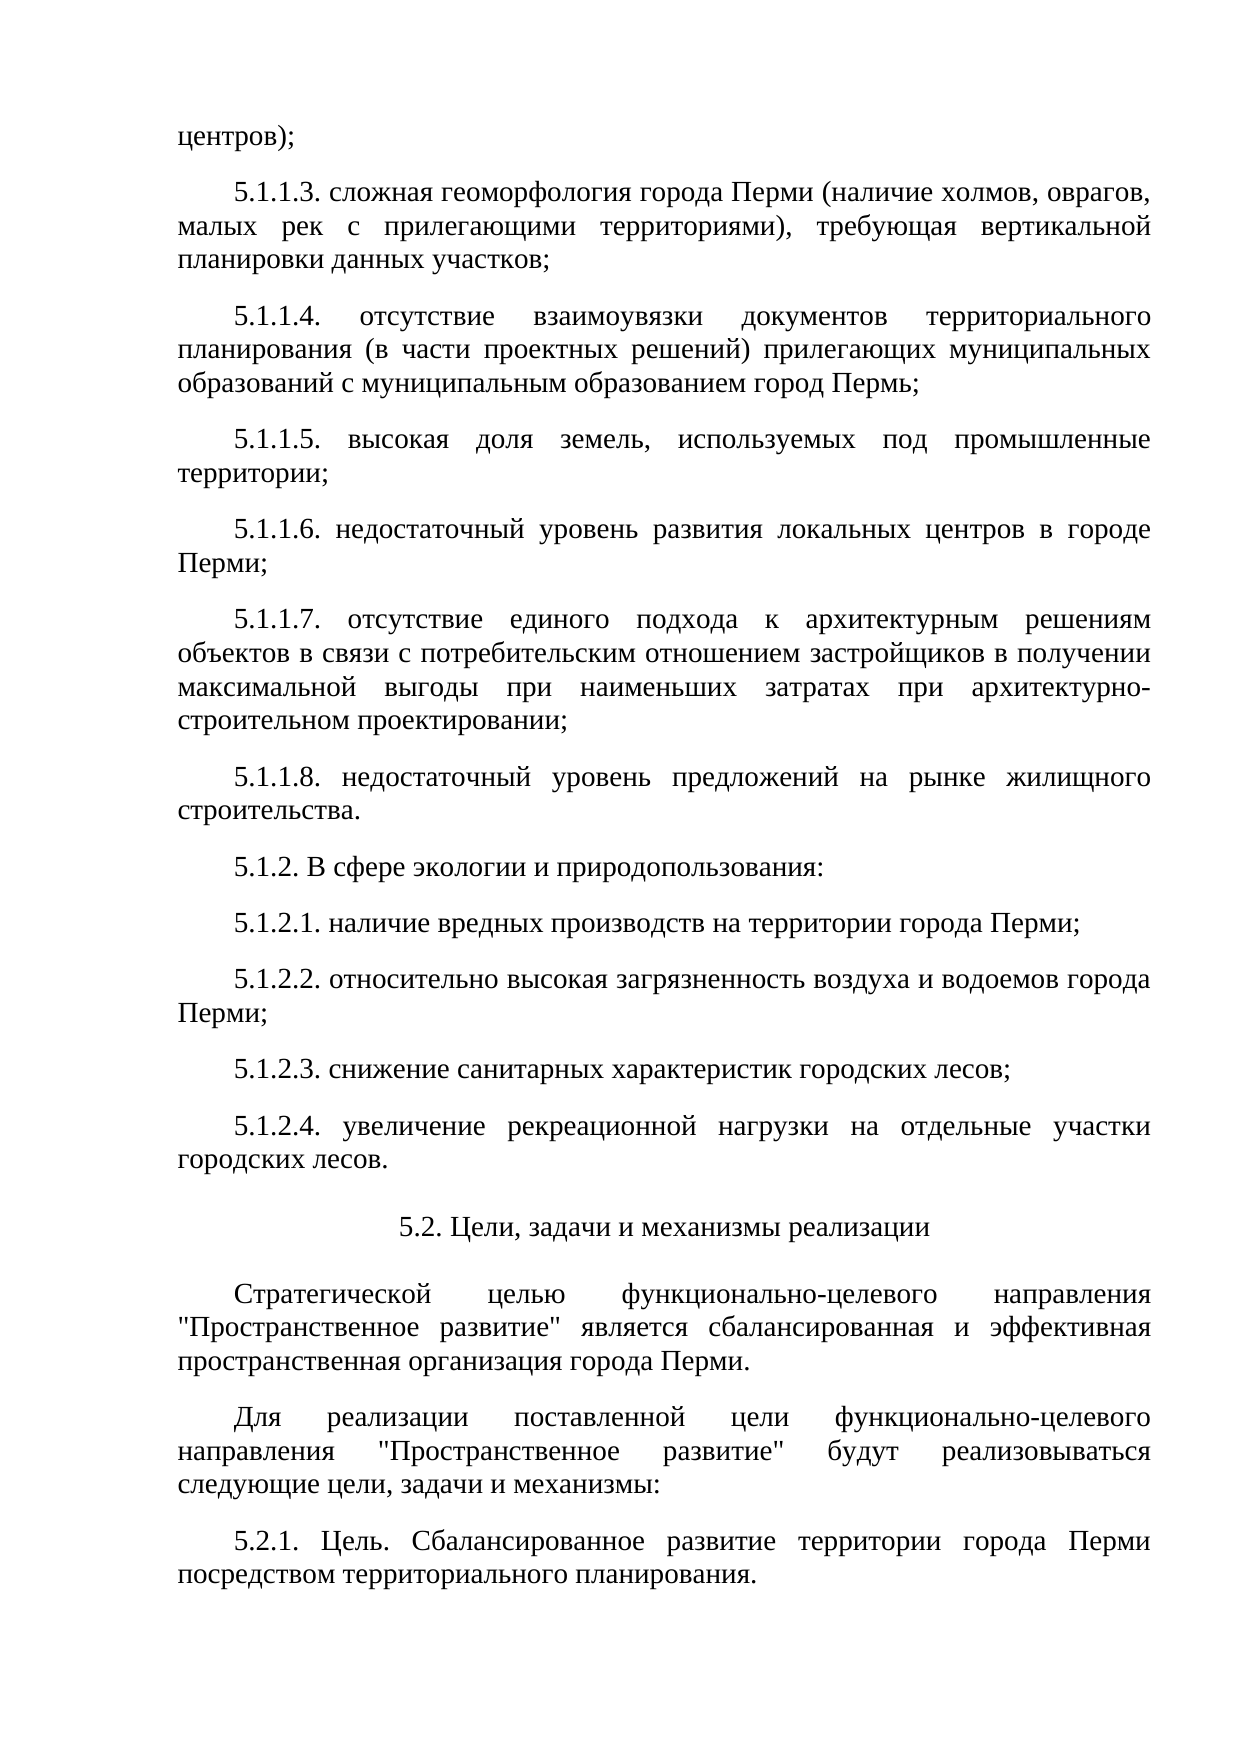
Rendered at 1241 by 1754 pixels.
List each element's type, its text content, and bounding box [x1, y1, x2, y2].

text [177, 118, 1152, 152]
text 5.1.2. В сфере экологии и природопользования: [177, 849, 1152, 882]
text 5.2. Цели, задачи и механизмы реализации [177, 1209, 1152, 1242]
text 5.2.1. Цель. Сбалансированное развитие территории города Перми посредством территориального планирования. [177, 1523, 1152, 1590]
text 5.1.1.5. высокая доля земель, используемых под промышленные территории; [177, 422, 1152, 489]
text 5.1.2.4. увеличение рекреационной нагрузки на отдельные участки городских лесов. [177, 1108, 1152, 1175]
text 5.1.1.7. отсутствие единого подхода к архитектурным решениям объектов в связи с потребительским отношением застройщиков в получении максимальной выгоды при наименьших затратах при архитектурно-строительном проектировании; [177, 602, 1152, 736]
text 5.1.2.3. снижение санитарных характеристик городских лесов; [177, 1052, 1152, 1085]
text 5.1.1.3. сложная геоморфология города Перми (наличие холмов, оврагов, малых рек с прилегающими территориями), требующая вертикальной планировки данных участков; [177, 174, 1152, 275]
text Для реализации поставленной цели функционально-целевого направления "Пространственное развитие" будут реализовываться следующие цели, задачи и механизмы: [177, 1399, 1152, 1500]
text 5.1.1.8. недостаточный уровень предложений на рынке жилищного строительства. [177, 759, 1152, 826]
text 5.1.2.1. наличие вредных производств на территории города Перми; [177, 905, 1152, 939]
text 5.1.1.4. отсутствие взаимоувязки документов территориального планирования (в части проектных решений) прилегающих муниципальных образований с муниципальным образованием город Пермь; [177, 298, 1152, 399]
text 5.1.1.6. недостаточный уровень развития локальных центров в городе Перми; [177, 512, 1152, 579]
text Стратегической целью функционально-целевого направления "Пространственное развитие" является сбалансированная и эффективная пространственная организация города Перми. [177, 1276, 1152, 1376]
text 5.1.2.2. относительно высокая загрязненность воздуха и водоемов города Перми; [177, 962, 1152, 1029]
